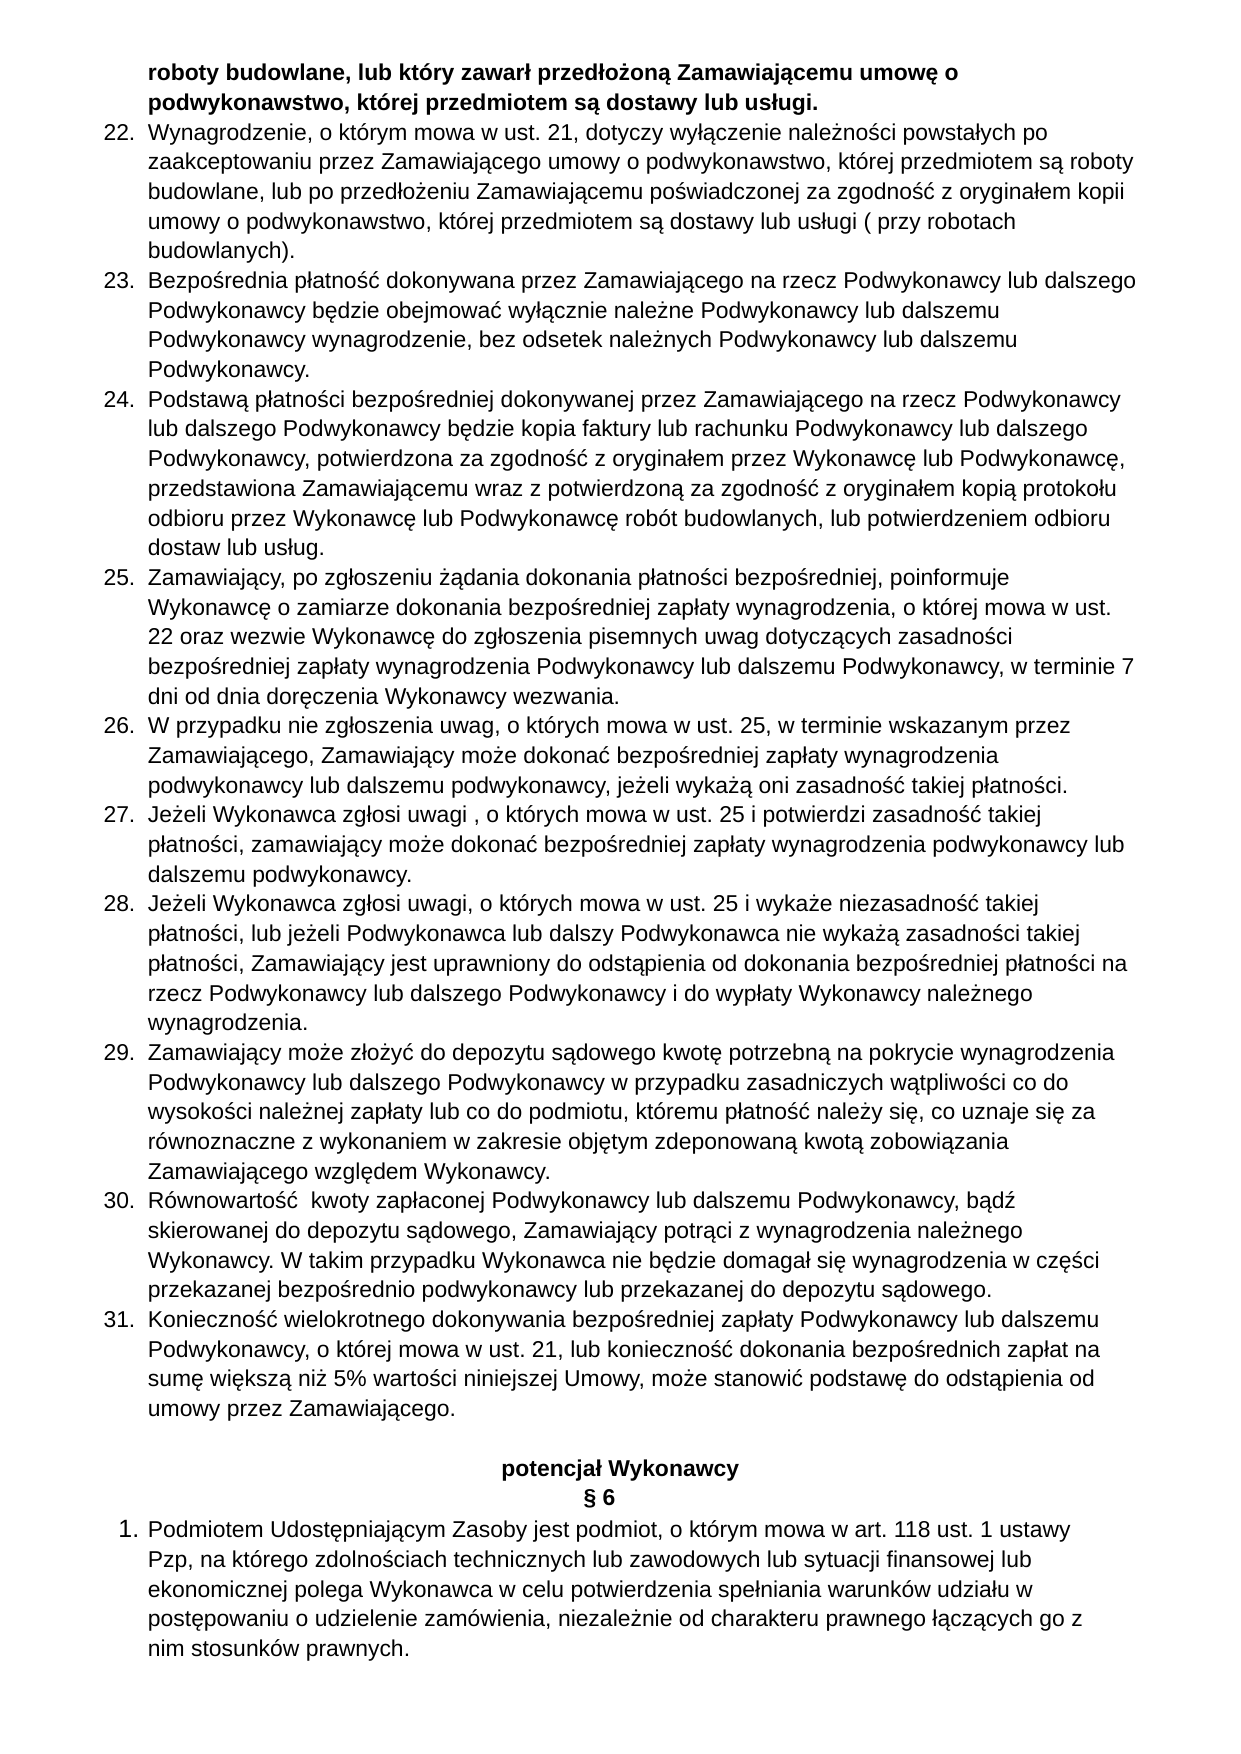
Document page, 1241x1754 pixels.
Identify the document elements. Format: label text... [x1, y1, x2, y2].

list Konieczność wielokrotnego dokonywania bezpośredniej zapłaty Podwykonawcy lub dalszemu Podwykonawcy, o której mowa w ust. 21, lub konieczność dokonania bezpośrednich zapłat na sumę większą niż 5% wartości niniejszej Umowy, może stanowić podstawę do odstąpienia od umowy przez Zamawiającego. [103, 1306, 1137, 1421]
list Bezpośrednia płatność dokonywana przez Zamawiającego na rzecz Podwykonawcy lub dalszego Podwykonawcy będzie obejmować wyłącznie należne Podwykonawcy lub dalszemu Podwykonawcy wynagrodzenie, bez odsetek należnych Podwykonawcy lub dalszemu Podwykonawcy. [103, 267, 1137, 382]
list Wynagrodzenie, o którym mowa w ust. 21, dotyczy wyłączenie należności powstałych po zaakceptowaniu przez Zamawiającego umowy o podwykonawstwo, której przedmiotem są roboty budowlane, lub po przedłożeniu Zamawiającemu poświadczonej za zgodność z oryginałem kopii umowy o podwykonawstwo, której przedmiotem są dostawy lub usługi ( przy robotach budowlanych). [103, 118, 1137, 264]
list Zamawiający, po zgłoszeniu żądania dokonania płatności bezpośredniej, poinformuje Wykonawcę o zamiarze dokonania bezpośredniej zapłaty wynagrodzenia, o której mowa w ust. 22 oraz wezwie Wykonawcę do zgłoszenia pisemnych uwag dotyczących zasadności bezpośredniej zapłaty wynagrodzenia Podwykonawcy lub dalszemu Podwykonawcy, w terminie 7 dni od dnia doręczenia Wykonawcy wezwania. [103, 564, 1137, 709]
list Jeżeli Wykonawca zgłosi uwagi , o których mowa w ust. 25 i potwierdzi zasadność takiej płatności, zamawiający może dokonać bezpośredniej zapłaty wynagrodzenia podwykonawcy lub dalszemu podwykonawcy. [103, 801, 1137, 887]
list Zamawiający może złożyć do depozytu sądowego kwotę potrzebną na pokrycie wynagrodzenia Podwykonawcy lub dalszego Podwykonawcy w przypadku zasadniczych wątpliwości co do wysokości należnej zapłaty lub co do podmiotu, któremu płatność należy się, co uznaje się za równoznaczne z wykonaniem w zakresie objętym zdeponowaną kwotą zobowiązania Zamawiającego względem Wykonawcy. [103, 1039, 1137, 1184]
list Podstawą płatności bezpośredniej dokonywanej przez Zamawiającego na rzecz Podwykonawcy lub dalszego Podwykonawcy będzie kopia faktury lub rachunku Podwykonawcy lub dalszego Podwykonawcy, potwierdzona za zgodność z oryginałem przez Wykonawcę lub Podwykonawcę, przedstawiona Zamawiającemu wraz z potwierdzoną za zgodność z oryginałem kopią protokołu odbioru przez Wykonawcę lub Podwykonawcę robót budowlanych, lub potwierdzeniem odbioru dostaw lub usług. [103, 386, 1137, 561]
list Równowartość kwoty zapłaconej Podwykonawcy lub dalszemu Podwykonawcy, bądź skierowanej do depozytu sądowego, Zamawiający potrąci z wynagrodzenia należnego Wykonawcy. W takim przypadku Wykonawca nie będzie domagał się wynagrodzenia w części przekazanej bezpośrednio podwykonawcy lub przekazanej do depozytu sądowego. [103, 1187, 1137, 1303]
list Jeżeli Wykonawca zgłosi uwagi, o których mowa w ust. 25 i wykaże niezasadność takiej płatności, lub jeżeli Podwykonawca lub dalszy Podwykonawca nie wykażą zasadności takiej płatności, Zamawiający jest uprawniony do odstąpienia od dokonania bezpośredniej płatności na rzecz Podwykonawcy lub dalszego Podwykonawcy i do wypłaty Wykonawcy należnego wynagrodzenia. [103, 890, 1137, 1036]
text potencjał Wykonawcy [118, 1425, 1122, 1481]
list Podmiotem Udostępniającym Zasoby jest podmiot, o którym mowa w art. 118 ust. 1 ustawy Pzp, na którego zdolnościach technicznych lub zawodowych lub sytuacji finansowej lub ekonomicznej polega Wykonawca w celu potwierdzenia spełniania warunków udziału w postępowaniu o udzielenie zamówienia, niezależnie od charakteru prawnego łączących go z nim stosunków prawnych. [118, 1514, 1122, 1661]
list W przypadku nie zgłoszenia uwag, o których mowa w ust. 25, w terminie wskazanym przez Zamawiającego, Zamawiający może dokonać bezpośredniej zapłaty wynagrodzenia podwykonawcy lub dalszemu podwykonawcy, jeżeli wykażą oni zasadność takiej płatności. [103, 712, 1137, 798]
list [103, 59, 1137, 115]
